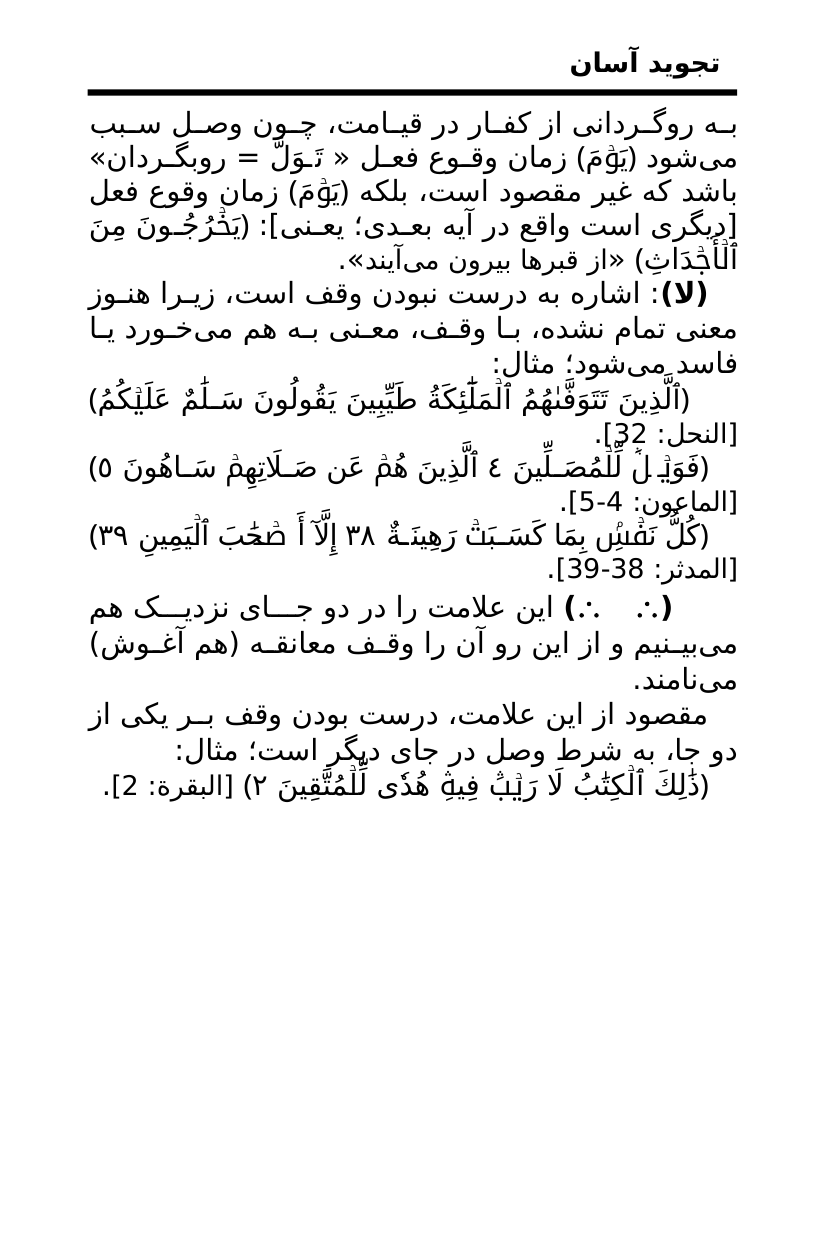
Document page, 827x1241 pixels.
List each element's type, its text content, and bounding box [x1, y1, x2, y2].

text مقصود از این علامت، درست بودن وقف بر یکی از دو جا، به شرط وصل در جای دیگر است؛ مثال: [89, 697, 738, 767]
text ﴿كُلُّ نَفۡسِۢ بِمَا كَسَبَتۡ رَهِينَةٌ ٣٨ إِلَّآ أَصۡحَٰبَ ٱلۡيَمِينِ ٣٩﴾ [المدثر: 38-39]. [89, 518, 738, 586]
text ( ) این علامت را در دو جای نزدیک هم می‌بینیم و از این رو آن را وقف معانقه (هم آغوش) می‌نامند. [89, 586, 738, 696]
text ﴿ٱلَّذِينَ تَتَوَفَّىٰهُمُ ٱلۡمَلَٰٓئِكَةُ طَيِّبِينَ يَقُولُونَ سَلَٰمٌ عَلَيۡكُمُ﴾ [النحل: 32]. [89, 382, 738, 450]
text ﴿فَوَيۡلٞ لِّلۡمُصَلِّينَ ٤ ٱلَّذِينَ هُمۡ عَن صَلَاتِهِمۡ سَاهُونَ ٥﴾ [الماعون: 4-5]. [89, 450, 738, 518]
text (لا): اشاره به درست نبودن وقف است، زیرا هنوز معنی تمام نشده، با وقف، معنی به هم می‌خورد یا فاسد می‌شود؛ مثال: [89, 276, 738, 381]
text ﴿ذَٰلِكَ ٱلۡكِتَٰبُ لَا رَيۡبَۛ فِيهِۛ هُدٗى لِّلۡمُتَّقِينَ ٢﴾ [البقرة: 2]. [89, 768, 738, 802]
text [89, 106, 738, 276]
